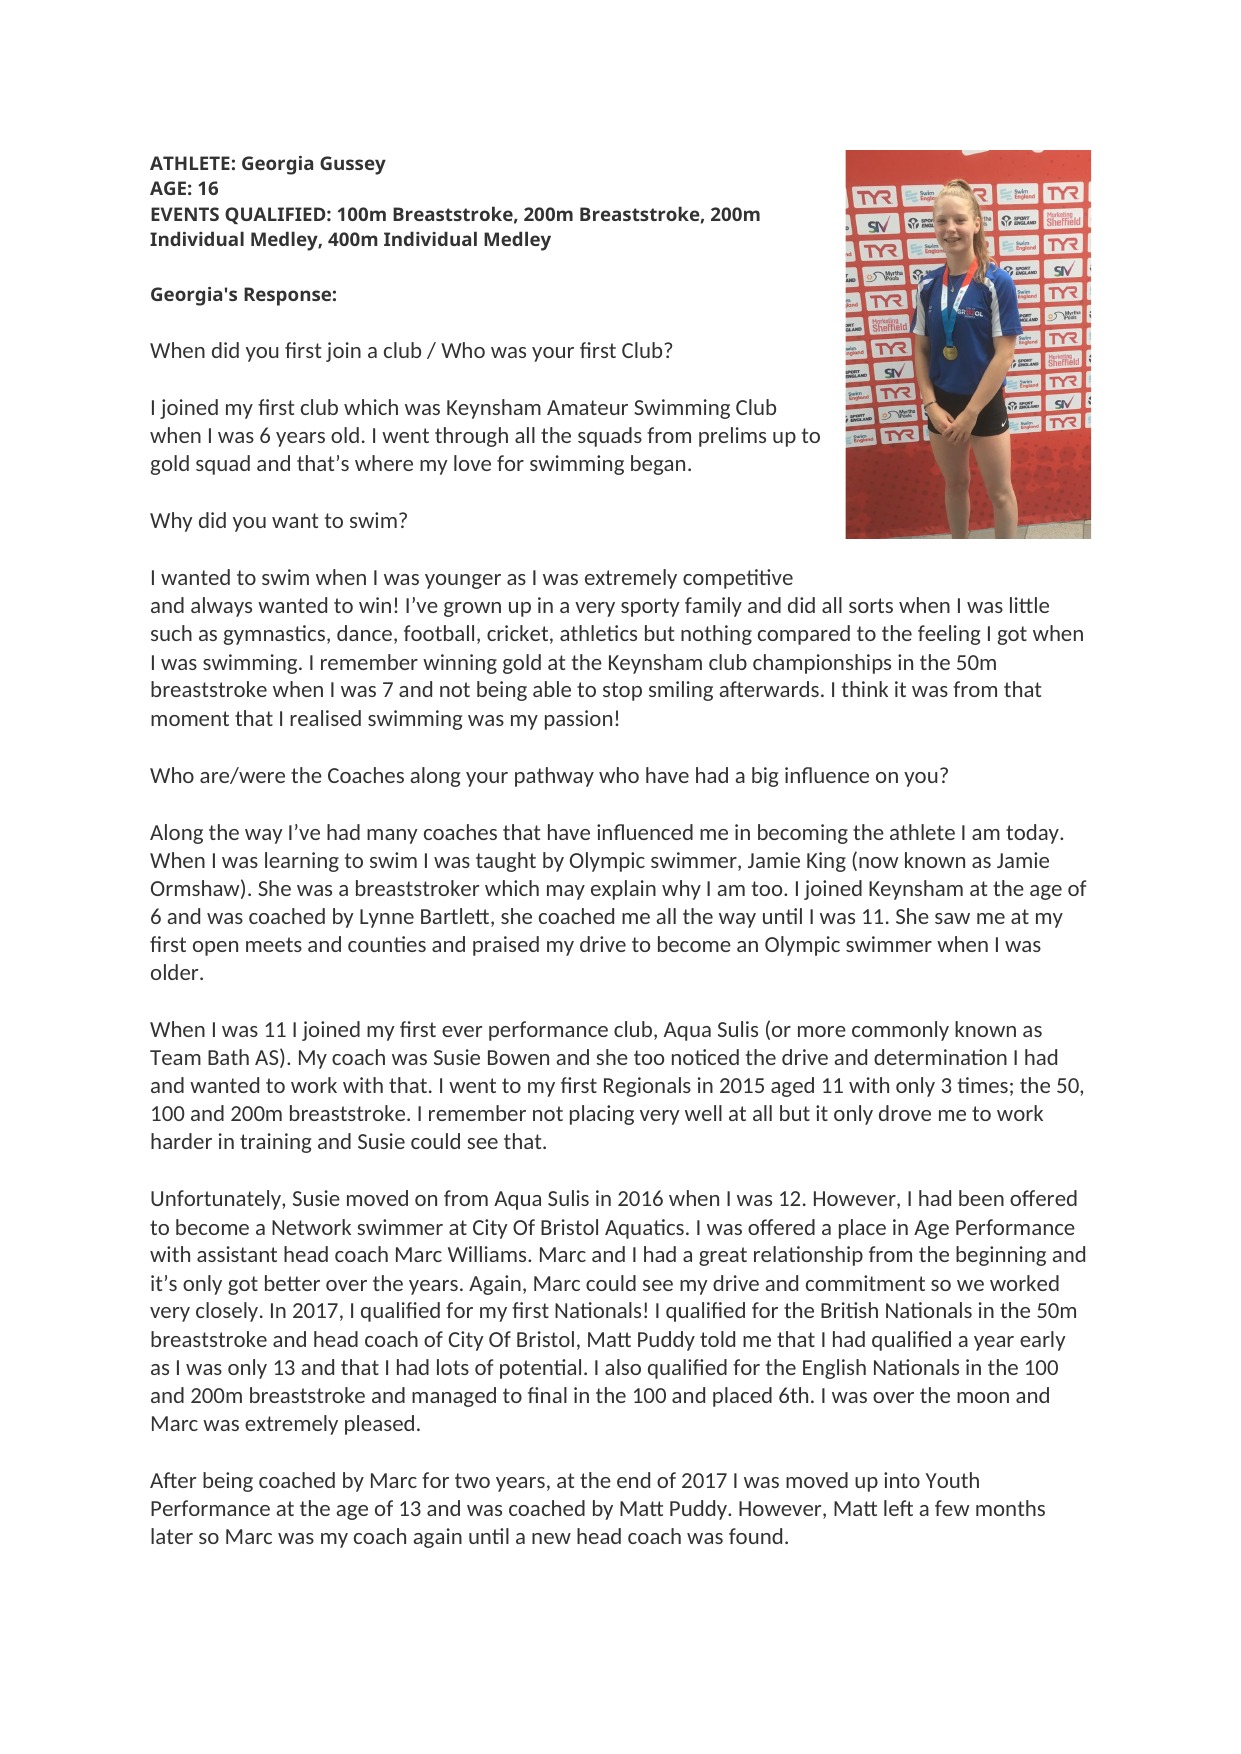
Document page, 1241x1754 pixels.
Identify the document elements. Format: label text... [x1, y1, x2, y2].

text When did you first join a club / Who was your first Club? [150, 336, 845, 364]
text After being coached by Marc for two years, at the end of 2017 I was moved up into Youth Performance at the age of 13 and was coached by Matt Puddy. However, Matt left a few months later so Marc was my coach again until a new head coach was found. [150, 1466, 1090, 1550]
text Along the way I’ve had many coaches that have influenced me in becoming the athlete I am today. When I was learning to swim I was taught by Olympic swimmer, Jamie King (now known as Jamie Ormshaw). She was a breaststroker which may explain why I am too. I joined Keynsham at the age of 6 and was coached by Lynne Bartlett, she coached me all the way until I was 11. She saw me at my first open meets and counties and praised my drive to become an Olympic swimmer when I was older. [150, 818, 1090, 986]
picture [845, 150, 1092, 539]
text I joined my first club which was Keynsham Amateur Swimming Club when I was 6 years old. I went through all the squads from prelims up to gold squad and that’s where my love for swimming began. [150, 393, 845, 477]
text Who are/were the Coaches along your pathway who have had a big influence on you? [150, 761, 1090, 789]
text Georgia's Response: [150, 281, 845, 307]
text Why did you want to swim? [150, 506, 845, 534]
text ATHLETE: Georgia Gussey AGE: 16 EVENTS QUALIFIED: 100m Breaststroke, 200m Breaststroke, 200m Individual Medley, 400m Individual Medley [150, 150, 845, 252]
text Unfortunately, Susie moved on from Aqua Sulis in 2016 when I was 12. However, I had been offered to become a Network swimmer at City Of Bristol Aquatics. I was offered a place in Age Performance with assistant head coach Marc Williams. Marc and I had a great relationship from the beginning and it’s only got better over the years. Again, Marc could see my drive and commitment so we worked very closely. In 2017, I qualified for my first Nationals! I qualified for the British Nationals in the 50m breaststroke and head coach of City Of Bristol, Matt Puddy told me that I had qualified a year early as I was only 13 and that I had lots of potential. I also qualified for the English Nationals in the 100 and 200m breaststroke and managed to final in the 100 and placed 6th. I was over the moon and Marc was extremely pleased. [150, 1184, 1090, 1437]
text I wanted to swim when I was younger as I was extremely competitive and always wanted to win! I’ve grown up in a very sporty family and did all sorts when I was little such as gymnastics, dance, football, cricket, athletics but nothing compared to the feeling I got when I was swimming. I remember winning gold at the Keynsham club championships in the 50m breaststroke when I was 7 and not being able to stop smiling afterwards. I think it was from that moment that I realised swimming was my passion! [150, 563, 1090, 732]
text When I was 11 I joined my first ever performance club, Aqua Sulis (or more commonly known as Team Bath AS). My coach was Susie Bowen and she too noticed the drive and determination I had and wanted to work with that. I went to my first Regionals in 2015 aged 11 with only 3 times; the 50, 100 and 200m breaststroke. I remember not placing very well at all but it only drove me to work harder in training and Susie could see that. [150, 1015, 1090, 1155]
